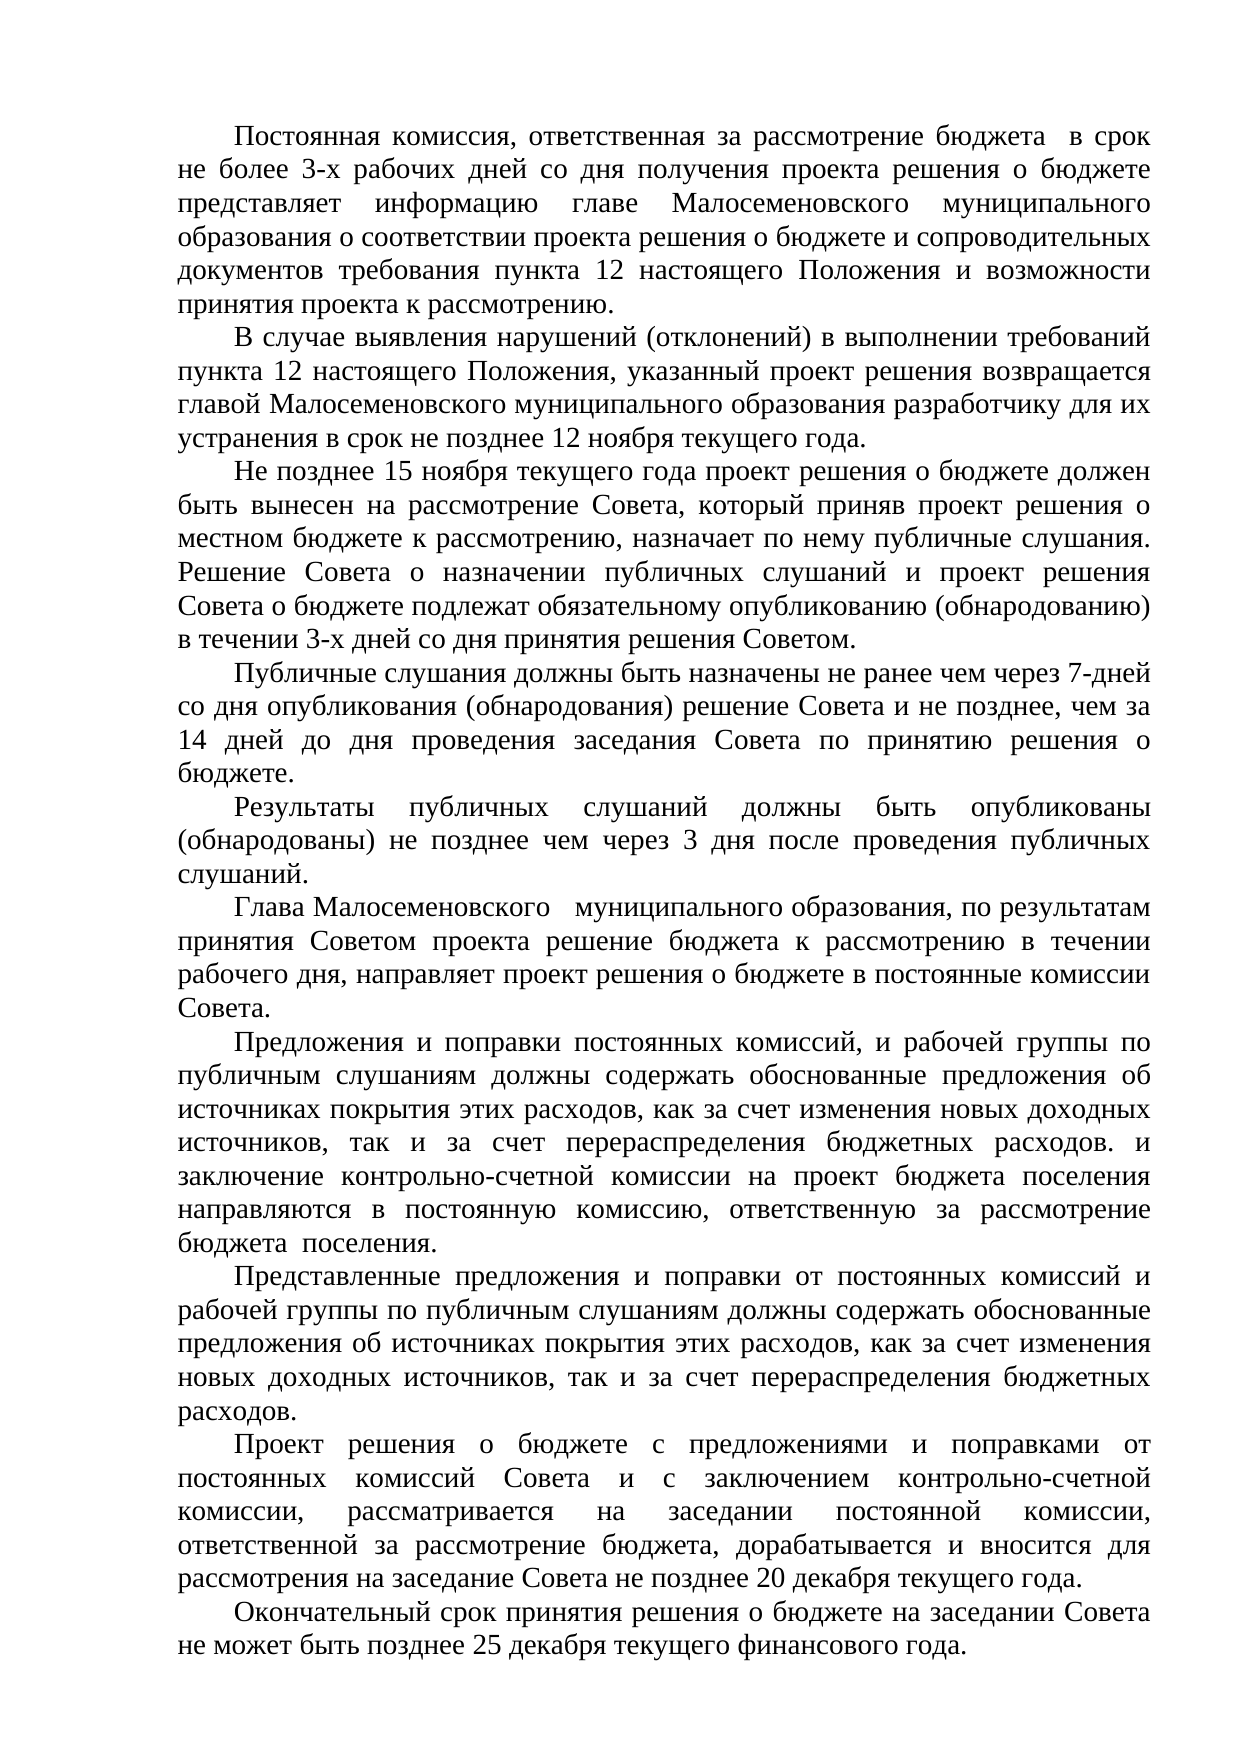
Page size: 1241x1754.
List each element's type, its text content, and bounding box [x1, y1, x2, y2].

text Результаты публичных слушаний должны быть опубликованы (обнародованы) не позднее чем через 3 дня после проведения публичных слушаний. [177, 789, 1152, 889]
text Глава Малосеменовского муниципального образования, по результатам принятия Советом проекта решение бюджета к рассмотрению в течении рабочего дня, направляет проект решения о бюджете в постоянные комиссии Совета. [177, 889, 1152, 1024]
text Постоянная комиссия, ответственная за рассмотрение бюджета в срок не более 3-х рабочих дней со дня получения проекта решения о бюджете представляет информацию главе Малосеменовского муниципального образования о соответствии проекта решения о бюджете и сопроводительных документов требования пункта 12 настоящего Положения и возможности принятия проекта к рассмотрению. [177, 118, 1152, 319]
text Публичные слушания должны быть назначены не ранее чем через 7-дней со дня опубликования (обнародования) решение Совета и не позднее, чем за 14 дней до дня проведения заседания Совета по принятию решения о бюджете. [177, 655, 1152, 789]
text Представленные предложения и поправки от постоянных комиссий и рабочей группы по публичным слушаниям должны содержать обоснованные предложения об источниках покрытия этих расходов, как за счет изменения новых доходных источников, так и за счет перераспределения бюджетных расходов. [177, 1258, 1152, 1426]
text Проект решения о бюджете с предложениями и поправками от постоянных комиссий Совета и с заключением контрольно-счетной комиссии, рассматривается на заседании постоянной комиссии, ответственной за рассмотрение бюджета, дорабатывается и вносится для рассмотрения на заседание Совета не позднее 20 декабря текущего года. [177, 1426, 1152, 1594]
text Не позднее 15 ноября текущего года проект решения о бюджете должен быть вынесен на рассмотрение Совета, который приняв проект решения о местном бюджете к рассмотрению, назначает по нему публичные слушания. Решение Совета о назначении публичных слушаний и проект решения Совета о бюджете подлежат обязательному опубликованию (обнародованию) в течении 3-х дней со дня принятия решения Советом. [177, 453, 1152, 655]
text Окончательный срок принятия решения о бюджете на заседании Совета не может быть позднее 25 декабря текущего финансового года. [177, 1594, 1152, 1661]
text Предложения и поправки постоянных комиссий, и рабочей группы по публичным слушаниям должны содержать обоснованные предложения об источниках покрытия этих расходов, как за счет изменения новых доходных источников, так и за счет перераспределения бюджетных расходов. и заключение контрольно-счетной комиссии на проект бюджета поселения направляются в постоянную комиссию, ответственную за рассмотрение бюджета поселения. [177, 1024, 1152, 1258]
text В случае выявления нарушений (отклонений) в выполнении требований пункта 12 настоящего Положения, указанный проект решения возвращается главой Малосеменовского муниципального образования разработчику для их устранения в срок не позднее 12 ноября текущего года. [177, 319, 1152, 453]
